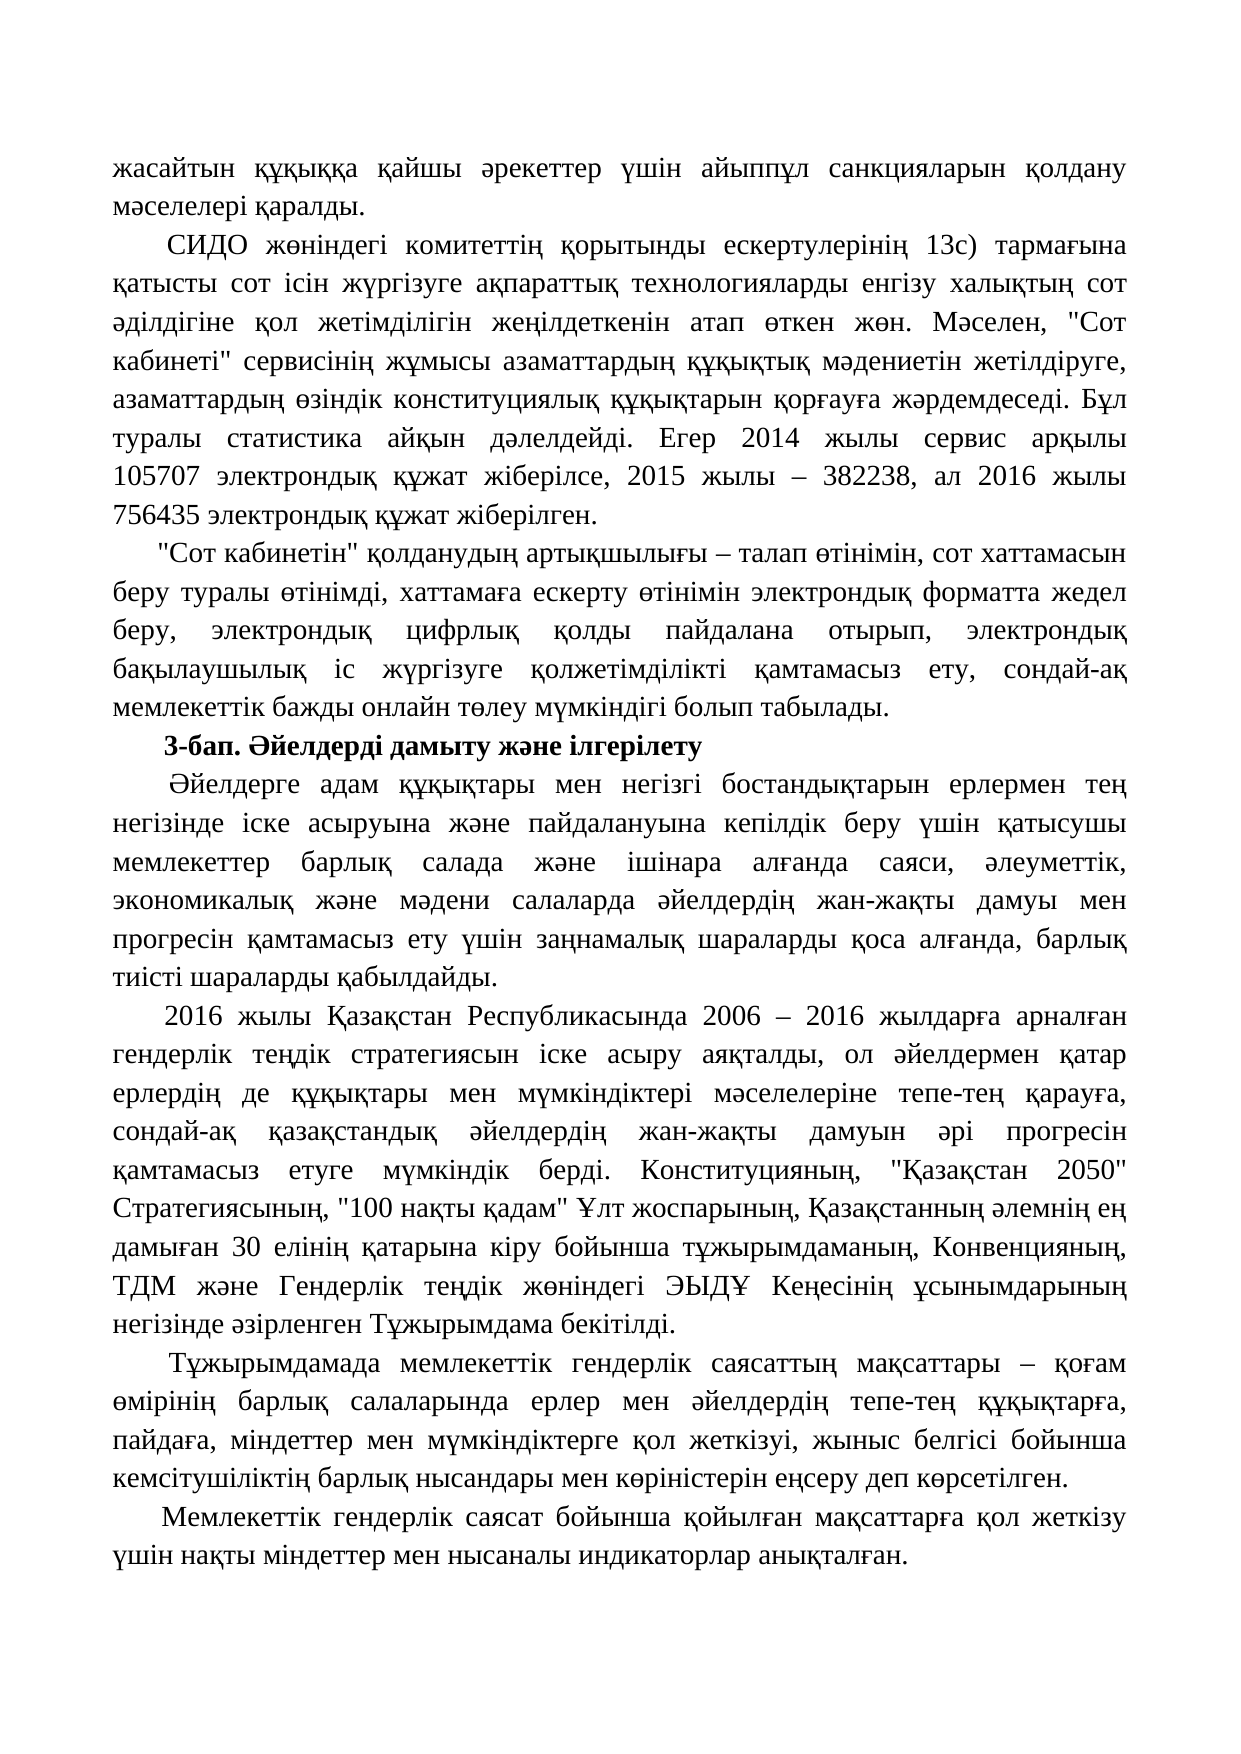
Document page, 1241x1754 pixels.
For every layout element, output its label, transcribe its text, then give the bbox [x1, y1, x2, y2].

text Әйелдерге адам құқықтары мен негізгі бостандықтарын ерлермен тең негізінде іске асыруына және пайдалануына кепілдік беру үшін қатысушы мемлекеттер барлық салада және ішінара алғанда саяси, әлеуметтік, экономикалық және мәдени салаларда әйелдердің жан-жақты дамуы мен прогресін қамтамасыз ету үшін заңнамалық шараларды қоса алғанда, барлық тиісті шараларды қабылдайды. [112, 767, 1128, 993]
text Тұжырымдамада мемлекеттік гендерлік саясаттың мақсаттары – қоғам өмірінің барлық салаларында ерлер мен әйелдердің тепе-тең құқықтарға, пайдаға, міндеттер мен мүмкіндіктерге қол жеткізуі, жыныс белгісі бойынша кемсітушіліктің барлық нысандары мен көріністерін еңсеру деп көрсетілген. [112, 1345, 1128, 1494]
text 2016 жылы Қазақстан Республикасында 2006 – 2016 жылдарға арналған гендерлік теңдік стратегиясын іске асыру аяқталды, ол әйелдермен қатар ерлердің де құқықтары мен мүмкіндіктері мәселелеріне тепе-тең қарауға, сондай-ақ қазақстандық әйелдердің жан-жақты дамуын әрі прогресін қамтамасыз етуге мүмкіндік берді. Конституцияның, "Қазақстан 2050" Стратегиясының, "100 нақты қадам" Ұлт жоспарының, Қазақстанның әлемнің ең дамыған 30 елінің қатарына кіру бойынша тұжырымдаманың, Конвенцияның, ТДМ және Гендерлік теңдік жөніндегі ЭЫДҰ Кеңесінің ұсынымдарының негізінде әзірленген Тұжырымдама бекітілді. [112, 998, 1128, 1340]
text 3-бап. Әйелдерді дамыту және ілгерілету [112, 728, 1128, 762]
text СИДО жөніндегі комитеттің қорытынды ескертулерінің 13с) тармағына қатысты сот ісін жүргізуге ақпараттық технологияларды енгізу халықтың сот әділдігіне қол жетімділігін жеңілдеткенін атап өткен жөн. Мәселен, "Сот кабинеті" сервисінің жұмысы азаматтардың құқықтық мәдениетін жетілдіруге, азаматтардың өзіндік конституциялық құқықтарын қорғауға жәрдемдеседі. Бұл туралы статистика айқын дәлелдейді. Егер 2014 жылы сервис арқылы 105707 электрондық құжат жіберілсе, 2015 жылы – 382238, ал 2016 жылы 756435 электрондық құжат жіберілген. [112, 227, 1128, 530]
text "Сот кабинетін" қолданудың артықшылығы – талап өтінімін, сот хаттамасын беру туралы өтінімді, хаттамаға ескерту өтінімін электрондық форматта жедел беру, электрондық цифрлық қолды пайдалана отырып, электрондық бақылаушылық іс жүргізуге қолжетімділікті қамтамасыз ету, сондай-ақ мемлекеттік бажды онлайн төлеу мүмкіндігі болып табылады. [112, 535, 1128, 723]
text Мемлекеттік гендерлік саясат бойынша қойылған мақсаттарға қол жеткізу үшін нақты міндеттер мен нысаналы индикаторлар анықталған. [112, 1499, 1128, 1571]
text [112, 150, 1128, 222]
